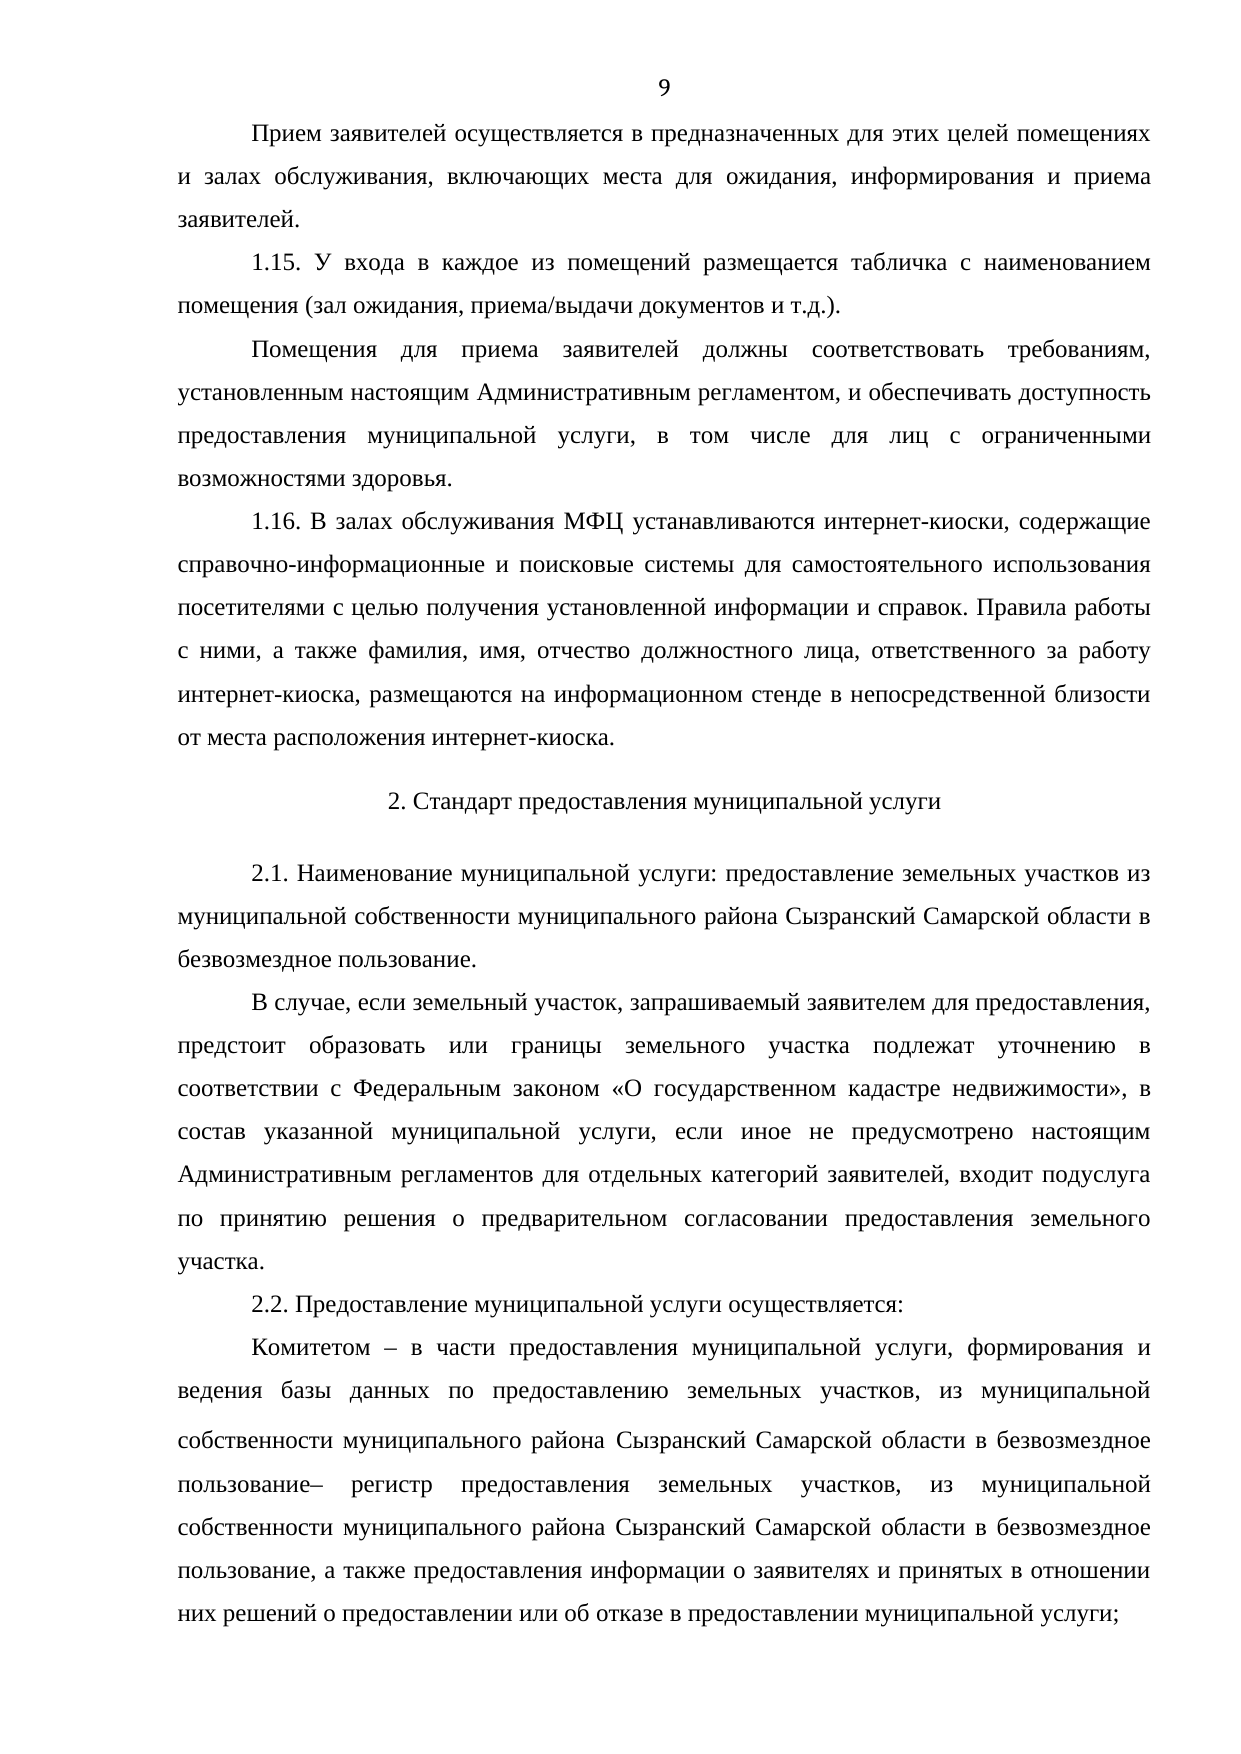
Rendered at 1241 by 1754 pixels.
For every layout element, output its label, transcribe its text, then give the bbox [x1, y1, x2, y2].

text 1.15. У входа в каждое из помещений размещается табличка с наименованием помещения (зал ожидания, приема/выдачи документов и т.д.). [177, 247, 1152, 319]
text В случае, если земельный участок, запрашиваемый заявителем для предоставления, предстоит образовать или границы земельного участка подлежат уточнению в соответствии с Федеральным законом «О государственном кадастре недвижимости», в состав указанной муниципальной услуги, если иное не предусмотрено настоящим Административным регламентов для отдельных категорий заявителей, входит подуслуга по принятию решения о предварительном согласовании предоставления земельного участка. [177, 987, 1152, 1274]
text 2.1. Наименование муниципальной услуги: предоставление земельных участков из муниципальной собственности муниципального района Сызранский Самарской области в безвозмездное пользование. [177, 858, 1152, 973]
text Прием заявителей осуществляется в предназначенных для этих целей помещениях и залах обслуживания, включающих места для ожидания, информирования и приема заявителей. [177, 118, 1152, 233]
text 2.2. Предоставление муниципальной услуги осуществляется: [177, 1289, 1152, 1318]
text Комитетом – в части предоставления муниципальной услуги, формирования и ведения базы данных по предоставлению земельных участков, из муниципальной собственности муниципального района Сызранский Самарской области в безвозмездное пользование– регистр предоставления земельных участков, из муниципальной собственности муниципального района Сызранский Самарской области в безвозмездное пользование, а также предоставления информации о заявителях и принятых в отношении них решений о предоставлении или об отказе в предоставлении муниципальной услуги; [177, 1332, 1152, 1627]
text 1.16. В залах обслуживания МФЦ устанавливаются интернет-киоски, содержащие справочно-информационные и поисковые системы для самостоятельного использования посетителями с целью получения установленной информации и справок. Правила работы с ними, а также фамилия, имя, отчество должностного лица, ответственного за работу интернет-киоска, размещаются на информационном стенде в непосредственной близости от места расположения интернет-киоска. [177, 506, 1152, 751]
subtitle 2. Стандарт предоставления муниципальной услуги [177, 786, 1152, 814]
text Помещения для приема заявителей должны соответствовать требованиям, установленным настоящим Административным регламентом, и обеспечивать доступность предоставления муниципальной услуги, в том числе для лиц с ограниченными возможностями здоровья. [177, 334, 1152, 492]
